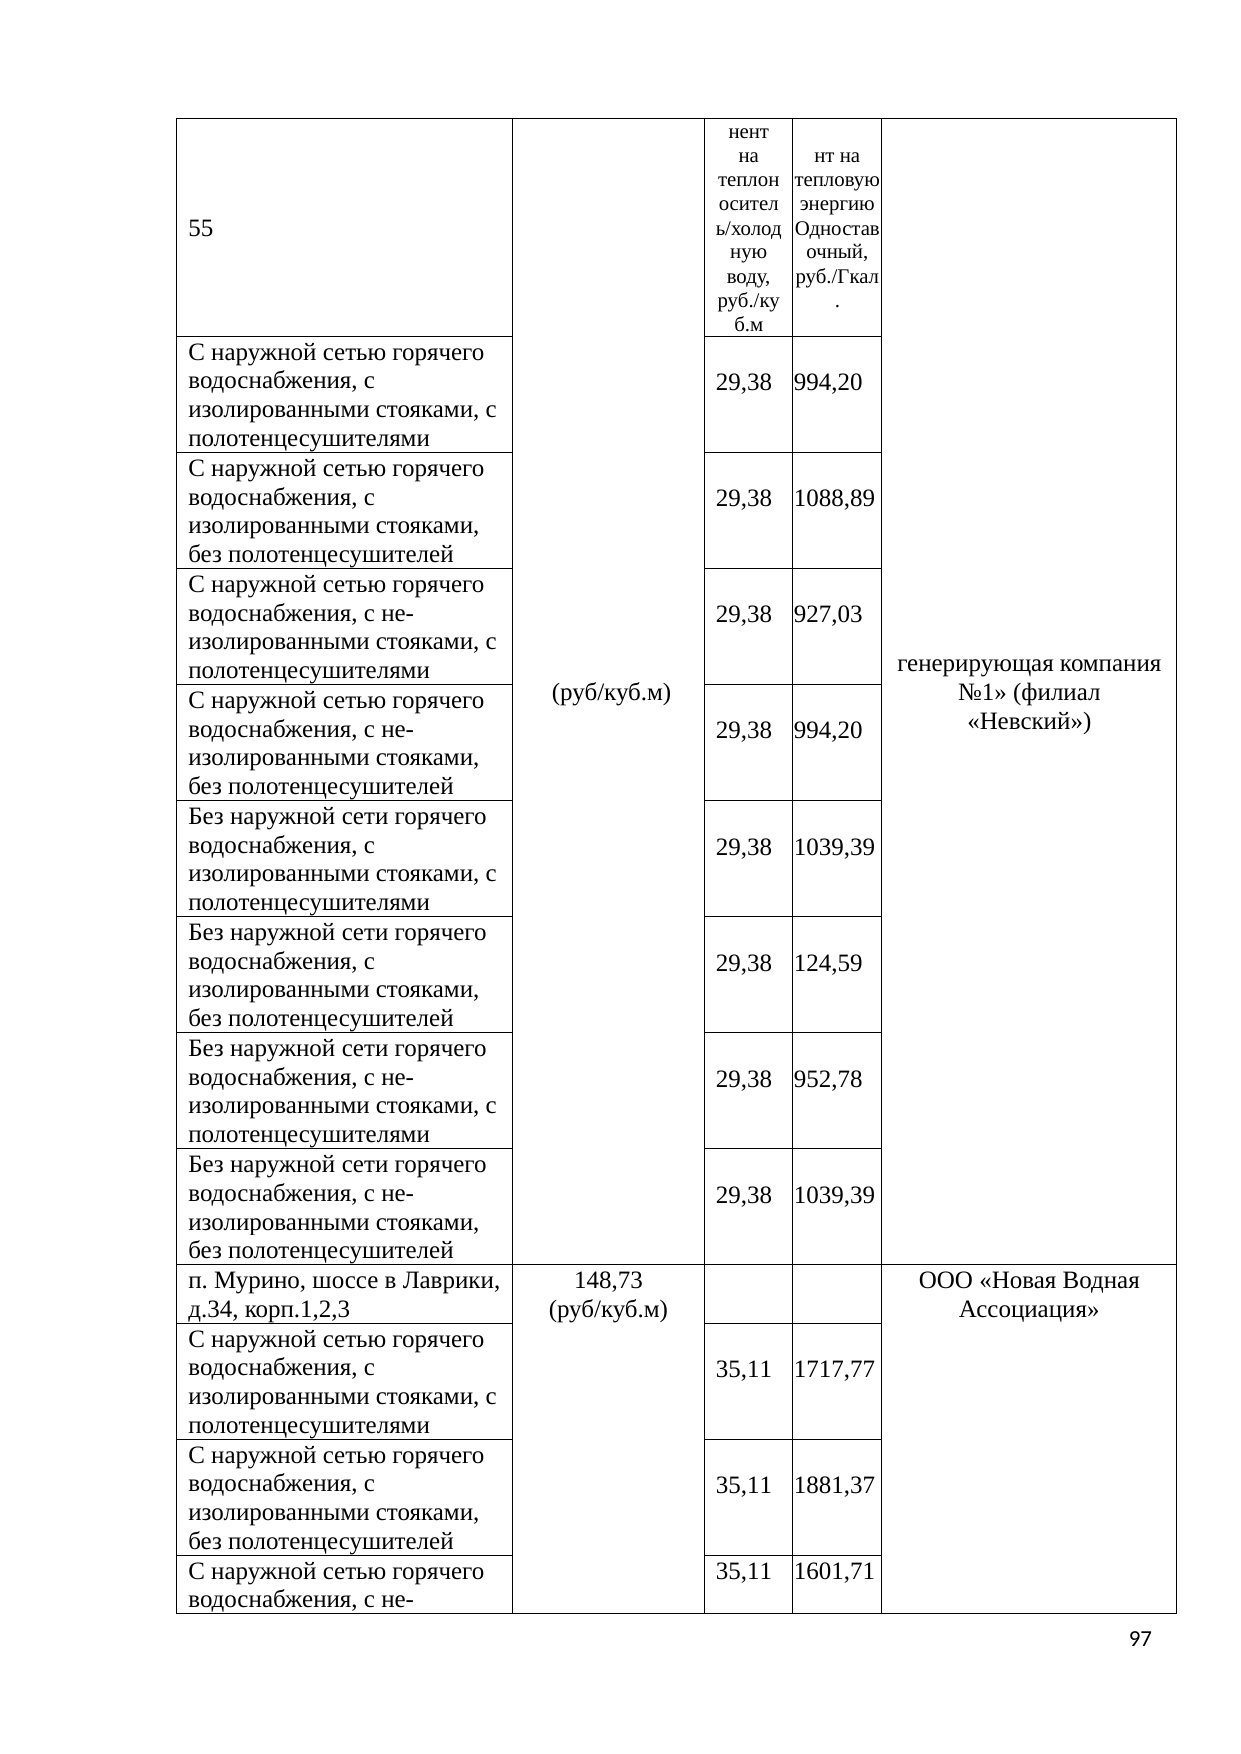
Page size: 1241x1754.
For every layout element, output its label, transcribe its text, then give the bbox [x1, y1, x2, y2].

table_cell 29,38 [705, 569, 792, 684]
table_cell 35,11 [705, 1324, 792, 1439]
table_cell С наружной сетью горячего водоснабжения, с не-изолированными стояками, без полотенцесушителей [177, 685, 512, 800]
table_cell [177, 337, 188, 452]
table_cell С наружной сетью горячего водоснабжения, с изолированными стояками, без полотенцесушителей [177, 1440, 512, 1555]
table_cell 1717,77 [793, 1324, 881, 1439]
table_cell 29,38 [705, 685, 792, 800]
table_cell 29,38 [705, 801, 792, 916]
table_cell ОАО «Территориальная генерирующая компания №1» (филиал «Невский») [882, 119, 1176, 1264]
table_cell 994,20 [793, 337, 881, 452]
table_cell 1039,39 [793, 1149, 881, 1264]
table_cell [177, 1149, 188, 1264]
table_cell 1039,39 [793, 801, 881, 916]
table_cell Без наружной сети горячего водоснабжения, с изолированными стояками, без полотенцесушителей [177, 917, 512, 1032]
table_cell С наружной сетью горячего водоснабжения, с не- изолированными стояками, с полотенцесушителями [177, 1556, 512, 1613]
table_cell 994,20 [793, 685, 881, 800]
table_cell 35,11 [705, 1556, 792, 1613]
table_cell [705, 119, 792, 336]
table_cell 1881,37 [793, 1440, 881, 1555]
table_cell ООО «Новая Водная Ассоциация» [882, 1265, 1176, 1613]
table_cell С наружной сетью горячего водоснабжения, с изолированными стояками, без полотенцесушителей [375, 453, 512, 568]
table_cell 90,72 (руб/куб.м) [513, 119, 704, 1264]
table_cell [793, 119, 881, 336]
table_cell Без наружной сети горячего водоснабжения, с не-изолированными стояками, без полотенцесушителей [414, 1149, 512, 1264]
table_cell 1088,89 [793, 453, 881, 568]
table_cell Без наружной сети горячего водоснабжения, с изолированными стояками, с полотенцесушителями [177, 801, 512, 916]
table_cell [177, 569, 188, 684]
table_cell 35,11 [705, 1440, 792, 1555]
table_cell п. Мурино, шоссе в Лаврики, д.34, корп.1,2,3 [350, 1265, 512, 1323]
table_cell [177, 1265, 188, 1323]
table_cell [793, 1265, 881, 1323]
table_cell 29,38 [705, 917, 792, 1032]
table_cell 124,59 [793, 917, 881, 1032]
table_cell С наружной сетью горячего водоснабжения, с не- изолированными стояками, с полотенцесушителями [414, 569, 512, 684]
table_cell Мурино, ул. Оборонная, д.2-55 [177, 119, 512, 336]
table_cell [705, 1265, 792, 1323]
table_cell 29,38 [705, 453, 792, 568]
table_cell С наружной сетью горячего водоснабжения, с изолированными стояками, с полотенцесушителями [177, 1324, 512, 1439]
table_cell 29,38 [705, 337, 792, 452]
table_cell 148,73 (руб/куб.м) [513, 1265, 704, 1613]
table_cell Без наружной сети горячего водоснабжения, с не-изолированными стояками, с полотенцесушителями [414, 1033, 512, 1148]
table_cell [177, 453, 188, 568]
table_cell 952,78 [793, 1033, 881, 1148]
table_cell 927,03 [793, 569, 881, 684]
table_cell С наружной сетью горячего водоснабжения, с изолированными стояками, с полотенцесушителями [375, 337, 512, 452]
table_cell 29,38 [705, 1149, 792, 1264]
table_cell 29,38 [705, 1033, 792, 1148]
table_cell 1601,71 [793, 1556, 881, 1613]
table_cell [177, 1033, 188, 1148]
